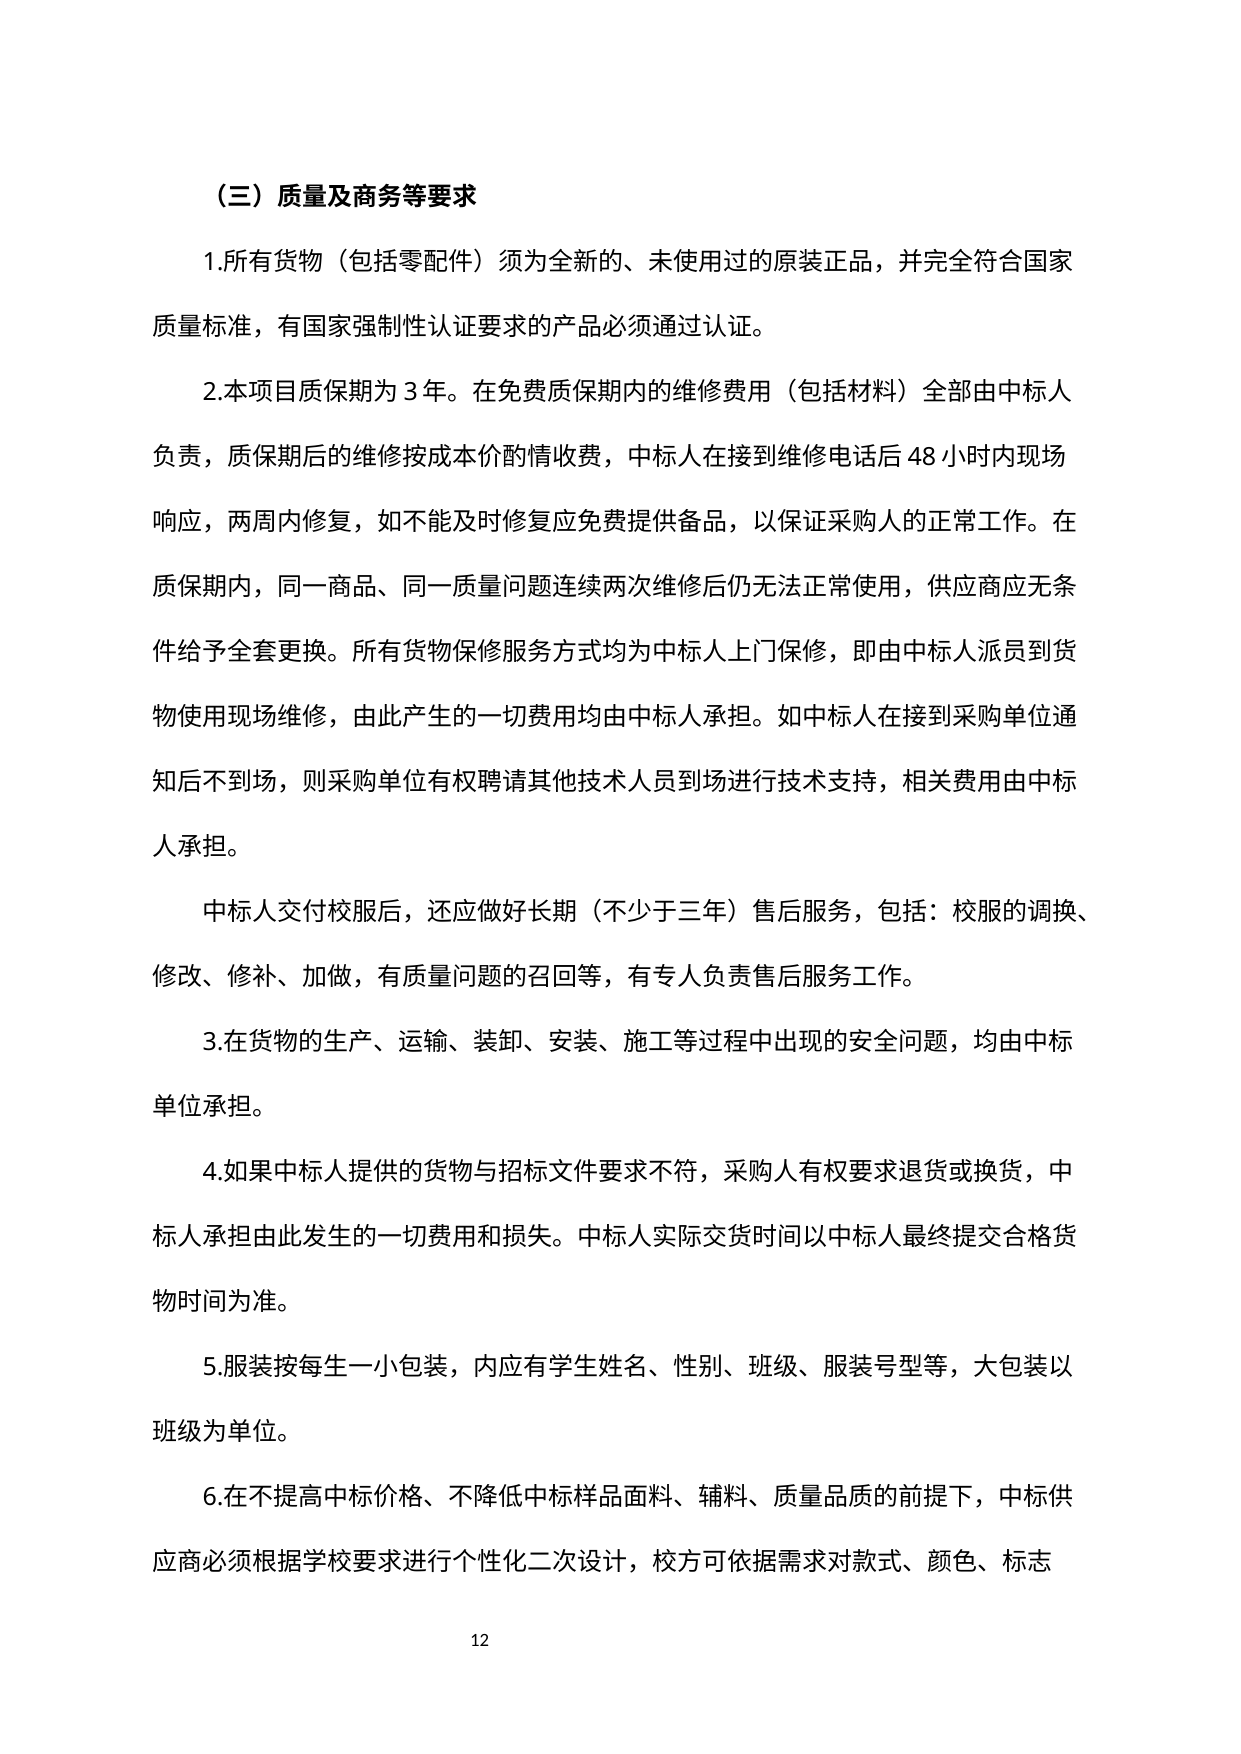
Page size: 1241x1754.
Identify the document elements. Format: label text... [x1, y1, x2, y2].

list 中标人交付校服后，还应做好长期（不少于三年）售后服务，包括：校服的调换、修改、修补、加做，有质量问题的召回等，有专人负责售后服务工作。 [152, 877, 1088, 1007]
list 2.本项目质保期为3年。在免费质保期内的维修费用（包括材料）全部由中标人负责，质保期后的维修按成本价酌情收费，中标人在接到维修电话后48小时内现场响应，两周内修复，如不能及时修复应免费提供备品，以保证采购人的正常工作。在质保期内，同一商品、同一质量问题连续两次维修后仍无法正常使用，供应商应无条件给予全套更换。所有货物保修服务方式均为中标人上门保修，即由中标人派员到货物使用现场维修，由此产生的一切费用均由中标人承担。如中标人在接到采购单位通知后不到场，则采购单位有权聘请其他技术人员到场进行技术支持，相关费用由中标人承担。 [152, 357, 1088, 877]
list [152, 1462, 1088, 1592]
list （三）质量及商务等要求 [152, 162, 1088, 227]
list 5.服装按每生一小包装，内应有学生姓名、性别、班级、服装号型等，大包装以班级为单位。 [152, 1332, 1088, 1462]
list 1.所有货物（包括零配件）须为全新的、未使用过的原装正品，并完全符合国家质量标准，有国家强制性认证要求的产品必须通过认证。 [152, 227, 1088, 357]
list 3.在货物的生产、运输、装卸、安装、施工等过程中出现的安全问题，均由中标单位承担。 [152, 1007, 1088, 1137]
list 4.如果中标人提供的货物与招标文件要求不符，采购人有权要求退货或换货，中标人承担由此发生的一切费用和损失。中标人实际交货时间以中标人最终提交合格货物时间为准。 [152, 1137, 1088, 1332]
